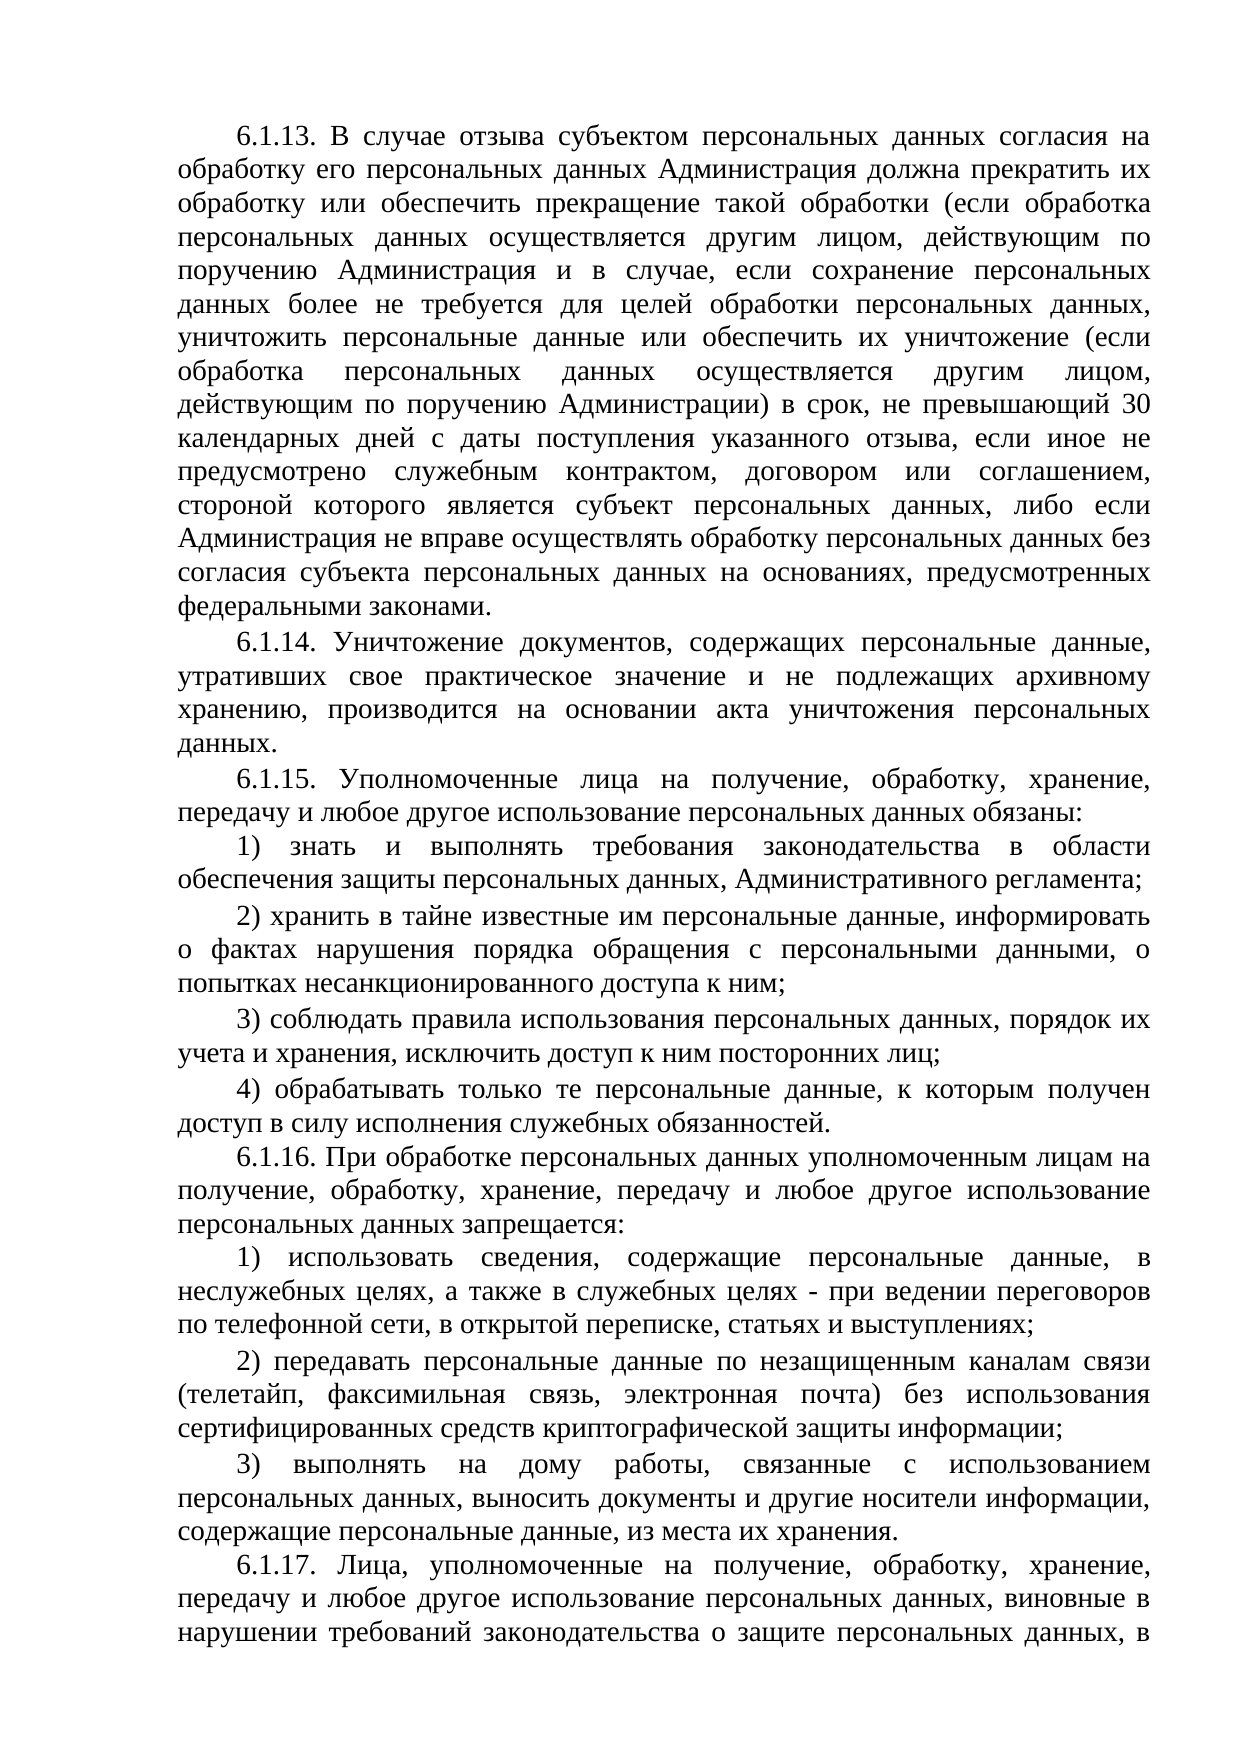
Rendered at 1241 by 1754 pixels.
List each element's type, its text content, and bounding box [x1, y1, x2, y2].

text 3) выполнять на дому работы, связанные с использованием персональных данных, выносить документы и другие носители информации, содержащие персональные данные, из места их хранения. [177, 1446, 1152, 1547]
text 2) передавать персональные данные по незащищенным каналам связи (телетайп, факсимильная связь, электронная почта) без использования сертифицированных средств криптографической защиты информации; [177, 1343, 1152, 1443]
text 6.1.13. В случае отзыва субъектом персональных данных согласия на обработку его персональных данных Администрация должна прекратить их обработку или обеспечить прекращение такой обработки (если обработка персональных данных осуществляется другим лицом, действующим по поручению Администрация и в случае, если сохранение персональных данных более не требуется для целей обработки персональных данных, уничтожить персональные данные или обеспечить их уничтожение (если обработка персональных данных осуществляется другим лицом, действующим по поручению Администрации) в срок, не превышающий 30 календарных дней с даты поступления указанного отзыва, если иное не предусмотрено служебным контрактом, договором или соглашением, стороной которого является субъект персональных данных, либо если Администрация не вправе осуществлять обработку персональных данных без согласия субъекта персональных данных на основаниях, предусмотренных федеральными законами. [177, 118, 1152, 621]
text 2) хранить в тайне известные им персональные данные, информировать о фактах нарушения порядка обращения с персональными данными, о попытках несанкционированного доступа к ним; [177, 898, 1152, 999]
text 3) соблюдать правила использования персональных данных, порядок их учета и хранения, исключить доступ к ним посторонних лиц; [177, 1002, 1152, 1069]
text 6.1.16. При обработке персональных данных уполномоченным лицам на получение, обработку, хранение, передачу и любое другое использование персональных данных запрещается: [177, 1139, 1152, 1239]
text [177, 1547, 1152, 1647]
text 4) обрабатывать только те персональные данные, к которым получен доступ в силу исполнения служебных обязанностей. [177, 1072, 1152, 1139]
text 1) использовать сведения, содержащие персональные данные, в неслужебных целях, а также в служебных целях - при ведении переговоров по телефонной сети, в открытой переписке, статьях и выступлениях; [177, 1239, 1152, 1340]
text 1) знать и выполнять требования законодательства в области обеспечения защиты персональных данных, Административного регламента; [177, 828, 1152, 895]
text 6.1.15. Уполномоченные лица на получение, обработку, хранение, передачу и любое другое использование персональных данных обязаны: [177, 761, 1152, 828]
text 6.1.14. Уничтожение документов, содержащих персональные данные, утративших свое практическое значение и не подлежащих архивному хранению, производится на основании акта уничтожения персональных данных. [177, 624, 1152, 758]
